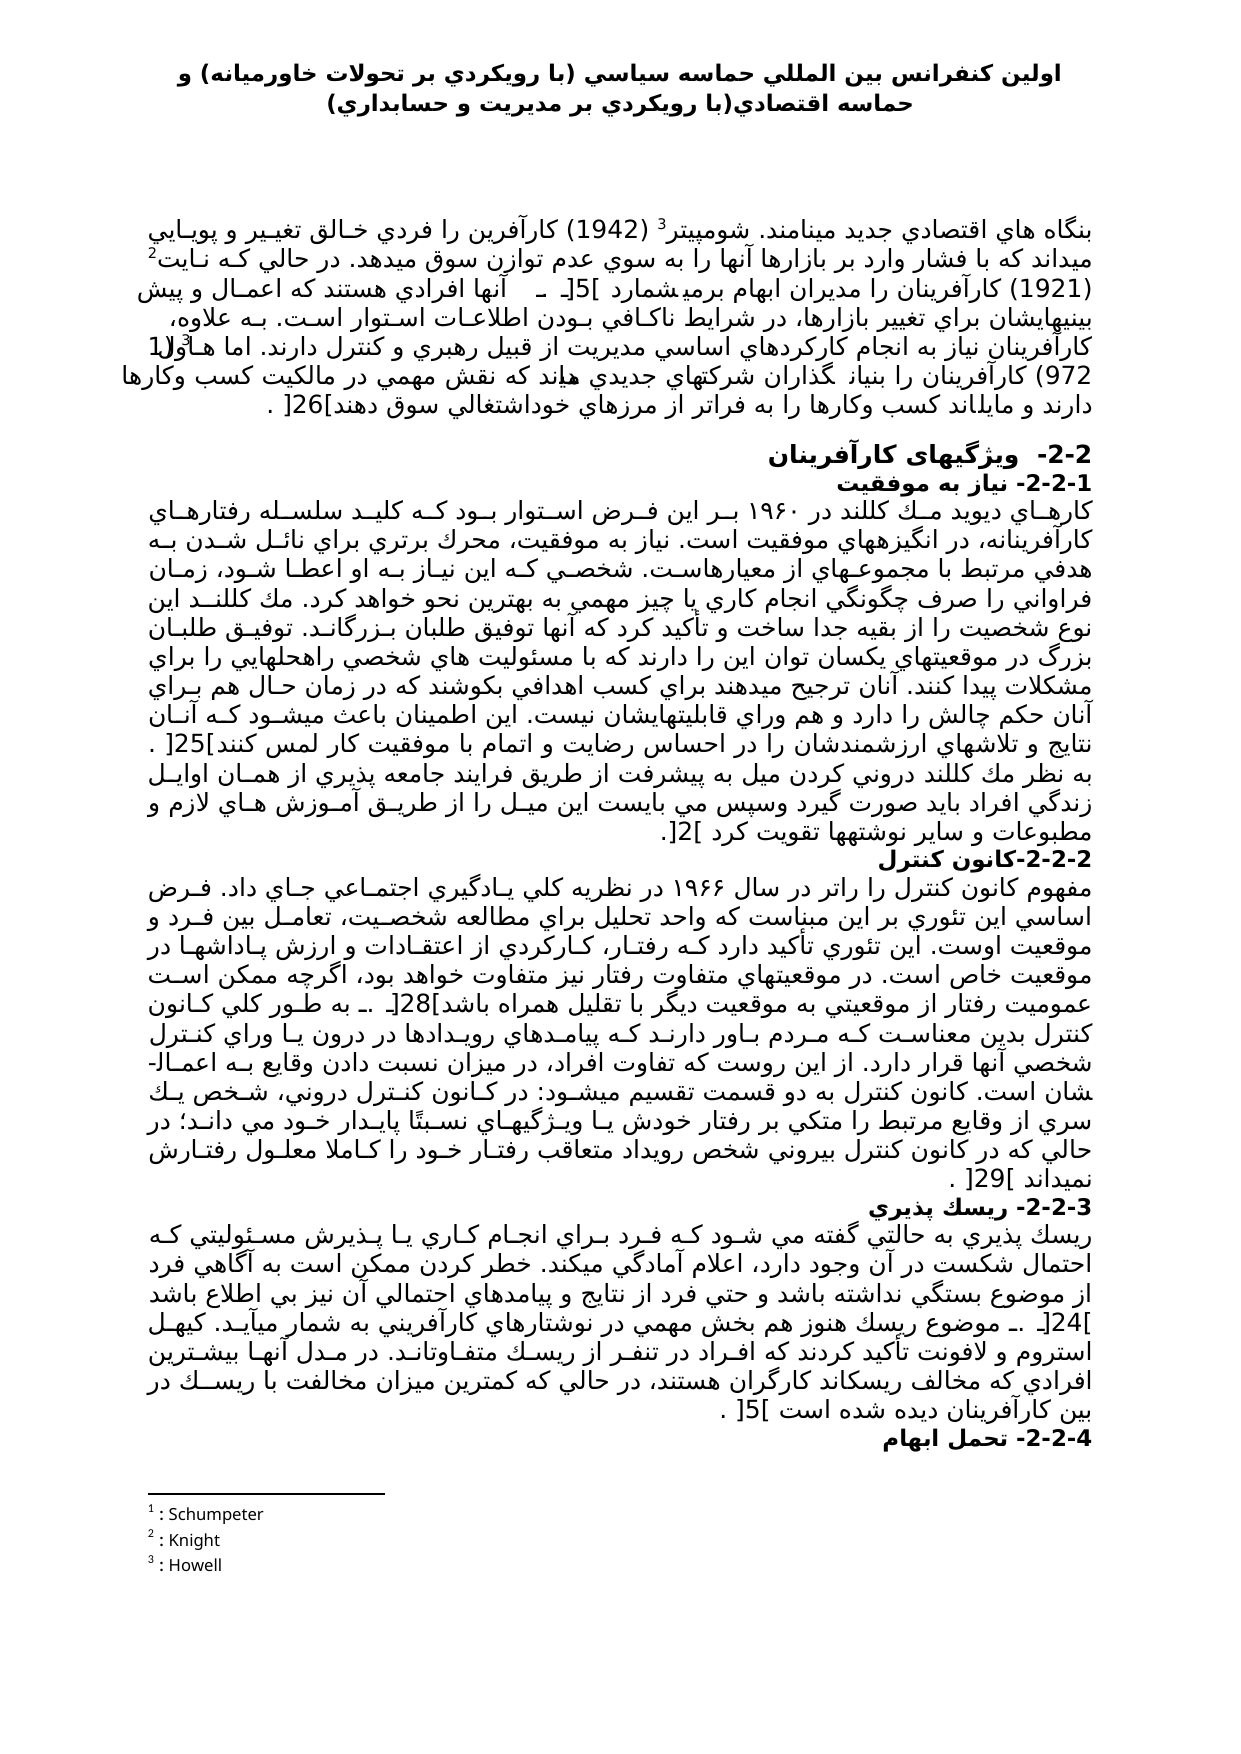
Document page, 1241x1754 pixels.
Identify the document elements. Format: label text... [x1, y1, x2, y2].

text 2-2-4- تحمل ابهام [148, 1425, 1092, 1451]
text مفهوم كانون كنترل را راتر در سال ۱۹۶۶ در نظريه كلي يادگيري اجتماعي جاي داد. فرض اساسي اين تئوري بر اين مبناست كه واحد تحليل براي مطالعه شخصيت، تعامل بين فرد و موقعيت اوست. اين تئوري تأكيد دارد كه رفتار، كاركردي از اعتقادات و ارزش پاداشها در موقعيت خاص است. در موقعيتهاي متفاوت رفتار نيز متفاوت خواهد بود، اگرچه ممكن است عموميت رفتار از موقعيتي به موقعيت ديگر با تقليل همراه باشد]28[ . به طور كلي كانون كنترل بدين معناست كه مردم باور دارند كه پيامدهاي رويدادها در درون يا وراي كنترل شخصي آنها قرار دارد. از اين روست كه تفاوت افراد، در ميزان نسبت دادن وقايع به اعمالشان است. كانون كنترل به دو قسمت تقسيم ميشود: در كانون كنترل دروني، شخص يك سري از وقايع مرتبط را متكي بر رفتار خودش يا ويژگيهاي نسبتًا پايدار خود مي داند؛ در حالي كه در كانون كنترل بيروني شخص رويداد متعاقب رفتار خود را كاملا معلول رفتارش نميداند ]29[ . [148, 873, 1092, 1194]
text 2-2-2-كانون كنترل [148, 846, 1092, 873]
text 2-2-1- نياز به موفقيت [148, 470, 1092, 496]
text 2-2- ويژگيهای كارآفرينان [148, 441, 1092, 470]
text ريسك پذيري به حالتي گفته مي شود كه فرد براي انجام كاري يا پذيرش مسئوليتي كه احتمال شكست در آن وجود دارد، اعلام آمادگي ميكند. خطر كردن ممكن است به آگاهي فرد از موضوع بستگي نداشته باشد و حتي فرد از نتايج و پيامدهاي احتمالي آن نيز بي اطلاع باشد ]24[ . موضوع ريسك هنوز هم بخش مهمي در نوشتارهاي كارآفريني به شمار میآيد. كيهل استروم و لافونت تأكيد كردند كه افراد در تنفر از ريسك متفاوتاند. در مدل آنها بيشترين افرادي كه مخالف ريسكاند كارگران هستند، در حالي كه كمترين ميزان مخالفت با ريسك در بين كارآفرينان ديده شده است ]5[ . [148, 1221, 1092, 1425]
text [148, 216, 1092, 420]
text 2-2-3- ريسك پذيري [148, 1194, 1092, 1221]
text كارهاي ديويد مك كللند در ۱۹۶۰ بر اين فرض استوار بود كه كليد سلسله رفتارهاي كارآفرينانه، در انگيزههاي موفقيت است. نياز به موفقيت، محرك برتري براي نائل شدن به هدفي مرتبط با مجموعهاي از معيارهاست. شخصي كه اين نياز به او اعطا شود، زمان فراواني را صرف چگونگي انجام كاري يا چيز مهمي به بهترين نحو خواهد كرد. مك كللند اين نوع شخصيت را از بقيه جدا ساخت و تأكيد كرد كه آنها توفیق طلبان بزرگاند. توفيق طلبان بزرگ در موقعيتهاي يكسان توان اين را دارند كه با مسئولیت هاي شخصي راهحلهايي را براي مشكلات پيدا كنند. آنان ترجيح ميدهند براي كسب اهدافي بكوشند كه در زمان حال هم براي آنان حكم چالش را دارد و هم وراي قابليتهايشان نيست. اين اطمينان باعث ميشود كه آنان نتايج و تلاشهاي ارزشمندشان را در احساس رضايت و اتمام با موفقيت كار لمس كنند]25[ . به نظر مك كللند دروني كردن ميل به پيشرفت از طريق فرايند جامعه پذيري از همان اوايل زندگي افراد بايد صورت گيرد وسپس مي بايست اين ميل را از طريق آموزش هاي لازم و مطبوعات و ساير نوشتهها تقويت كرد ]2[. [148, 496, 1092, 846]
